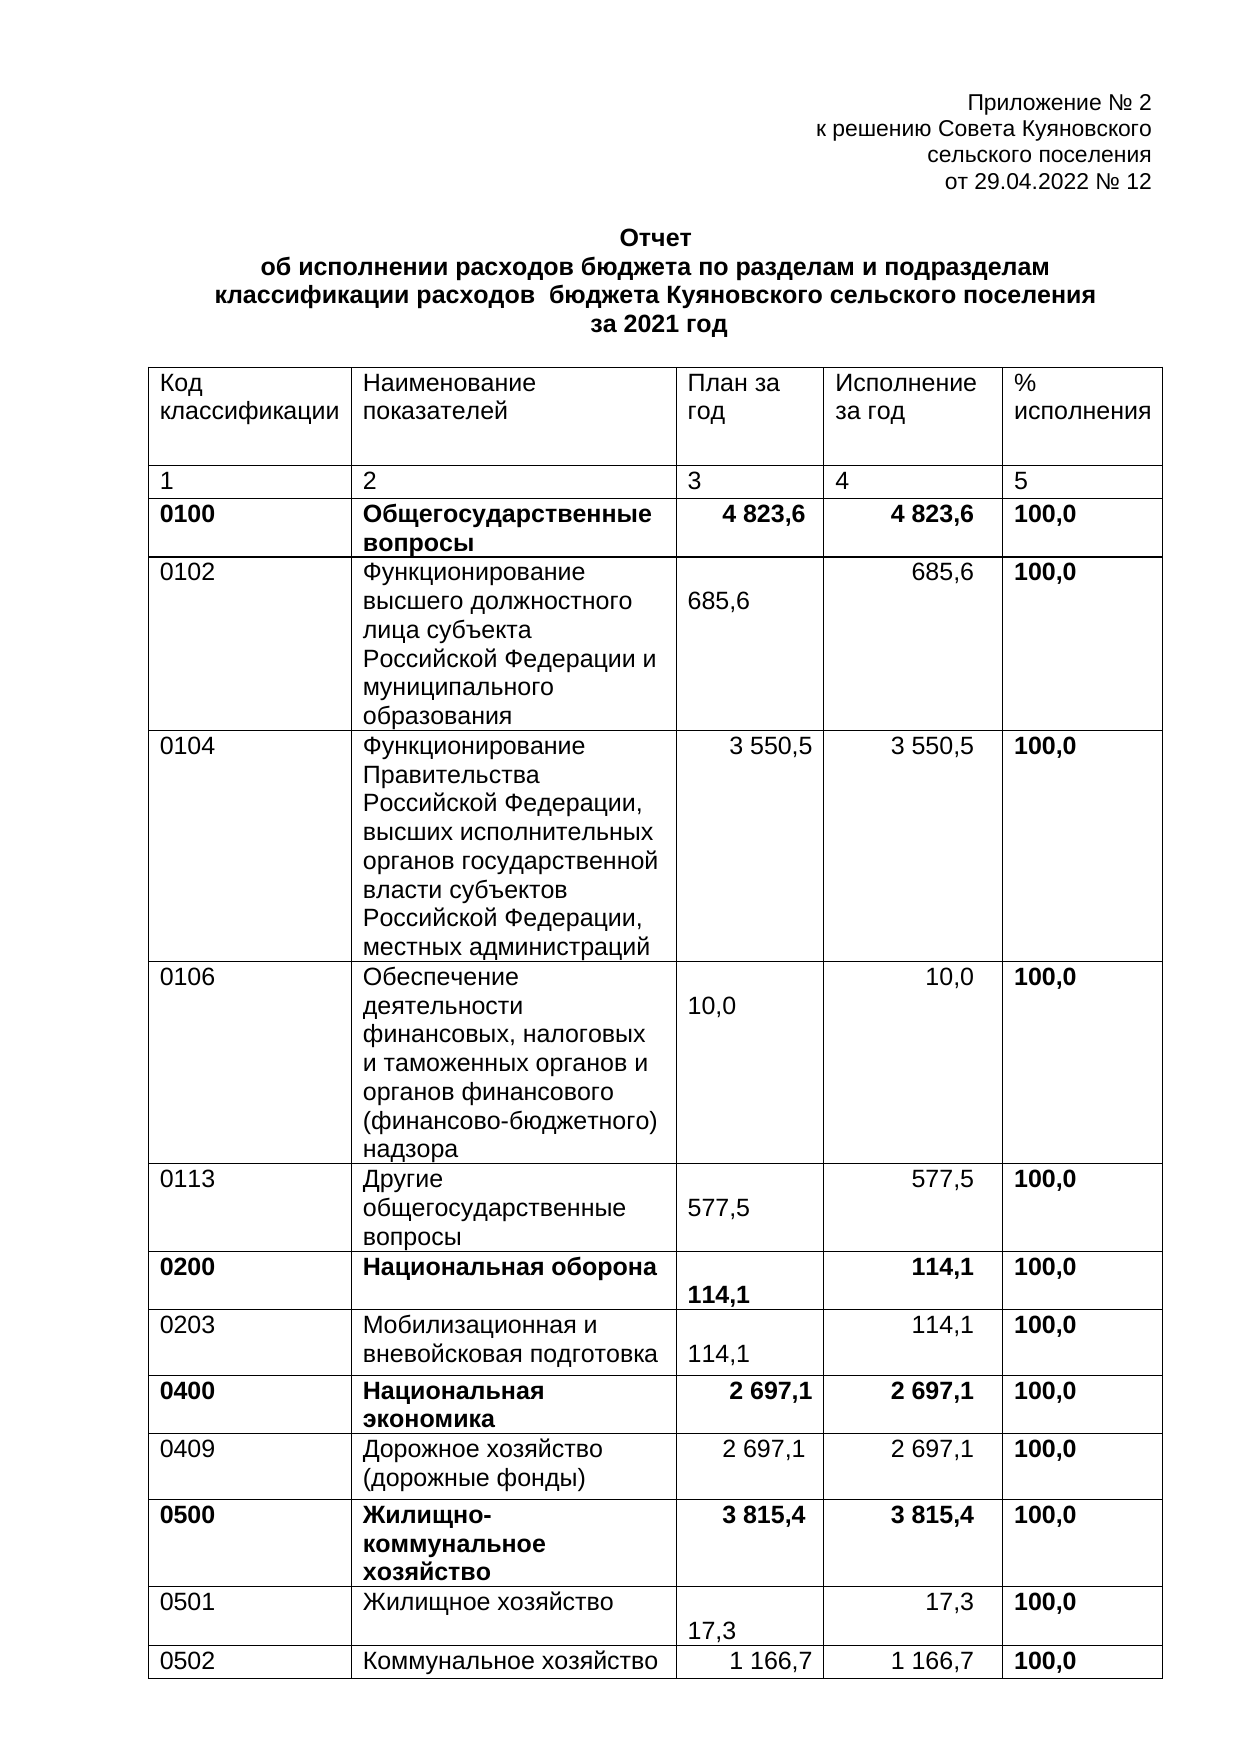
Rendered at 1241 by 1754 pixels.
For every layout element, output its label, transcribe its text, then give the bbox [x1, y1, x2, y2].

table_header Код классификации [149, 368, 351, 465]
table_cell 0400 [149, 1376, 351, 1433]
table_cell 100,0 [1003, 558, 1162, 730]
table_cell 10,0 [824, 962, 1002, 1163]
table_cell 3 550,5 [824, 731, 1002, 961]
table_cell 0102 [149, 558, 351, 730]
table_cell 114,1 [824, 1310, 1002, 1375]
table_cell 5 [1003, 466, 1162, 498]
table_cell 17,3 [677, 1587, 823, 1645]
table_cell 685,6 [824, 558, 1002, 730]
table_cell Функционирование высшего должностного лица субъекта Российской Федерации и муниципального образования [352, 558, 676, 730]
table_cell 0104 [149, 731, 351, 961]
table_header % исполнения [1003, 368, 1162, 465]
table_cell Жилищное хозяйство [352, 1587, 676, 1645]
table_cell 0500 [149, 1500, 351, 1586]
table_cell Мобилизационная и вневойсковая подготовка [352, 1310, 676, 1375]
text за 2021 год [159, 309, 1152, 338]
table_cell 100,0 [1003, 962, 1162, 1163]
table_cell Национальная экономика [352, 1376, 676, 1433]
table_cell 100,0 [1003, 499, 1162, 556]
table_cell 100,0 [1003, 1646, 1162, 1677]
table_header Наименование показателей [352, 368, 676, 465]
table_cell 577,5 [824, 1164, 1002, 1251]
table_cell 685,6 [677, 558, 823, 730]
table_cell Обеспечение деятельности финансовых, налоговых и таможенных органов и органов финансового (финансово-бюджетного) надзора [352, 962, 676, 1163]
table_cell 114,1 [677, 1252, 823, 1309]
table_cell 0409 [149, 1434, 351, 1499]
table_cell Коммунальное хозяйство [352, 1646, 676, 1677]
table_cell 2 697,1 [677, 1434, 823, 1499]
table_cell 4 [824, 466, 1002, 498]
table_cell 3 [677, 466, 823, 498]
table_cell 114,1 [824, 1252, 1002, 1309]
table_cell Жилищно-коммунальное хозяйство [352, 1500, 676, 1586]
table_cell 3 815,4 [677, 1500, 823, 1586]
table_cell 0501 [149, 1587, 351, 1645]
table_cell 0106 [149, 962, 351, 1163]
table_cell Национальная оборона [352, 1252, 676, 1309]
table_cell 100,0 [1003, 1310, 1162, 1375]
table_cell 1 [149, 466, 351, 498]
table_cell 114,1 [677, 1310, 823, 1375]
table_cell 2 697,1 [677, 1376, 823, 1433]
table_cell 2 [352, 466, 676, 498]
table_cell 100,0 [1003, 731, 1162, 961]
table_cell 100,0 [1003, 1434, 1162, 1499]
table_cell Другие общегосударственные вопросы [352, 1164, 676, 1251]
table_cell 3 815,4 [824, 1500, 1002, 1586]
table_cell 577,5 [677, 1164, 823, 1251]
table_cell 17,3 [824, 1587, 1002, 1645]
table_cell 10,0 [677, 962, 823, 1163]
table_cell 100,0 [1003, 1164, 1162, 1251]
table_cell 2 697,1 [824, 1434, 1002, 1499]
text от 29.04.2022 № 12 [159, 168, 1152, 194]
table_cell 100,0 [1003, 1500, 1162, 1586]
text Отчет [159, 223, 1152, 252]
table_cell Дорожное хозяйство (дорожные фонды) [352, 1434, 676, 1499]
table_cell 0502 [149, 1646, 351, 1677]
table_cell 3 550,5 [677, 731, 823, 961]
table_cell 100,0 [1003, 1252, 1162, 1309]
table_cell 100,0 [1003, 1376, 1162, 1433]
table_cell 2 697,1 [824, 1376, 1002, 1433]
table_cell 1 166,7 [824, 1646, 1002, 1677]
text к решению Совета Куяновского [159, 115, 1152, 141]
table_cell 0100 [149, 499, 351, 556]
table_cell 4 823,6 [677, 499, 823, 556]
table_cell 0113 [149, 1164, 351, 1251]
table_cell 0200 [149, 1252, 351, 1309]
text сельского поселения [159, 141, 1152, 168]
table_cell 0203 [149, 1310, 351, 1375]
text Приложение № 2 [159, 89, 1152, 115]
table_cell 4 823,6 [824, 499, 1002, 556]
table_header Исполнение за год [824, 368, 1002, 465]
table_cell 1 166,7 [677, 1646, 823, 1677]
table_cell Общегосударственные вопросы [352, 499, 676, 556]
table_header План за год [677, 368, 823, 465]
text об исполнении расходов бюджета по разделам и подразделам классификации расходов бюджета Куяновского сельского поселения [159, 252, 1152, 309]
table_cell 100,0 [1003, 1587, 1162, 1645]
table_cell Функционирование Правительства Российской Федерации, высших исполнительных органов государственной власти субъектов Российской Федерации, местных администраций [352, 731, 676, 961]
